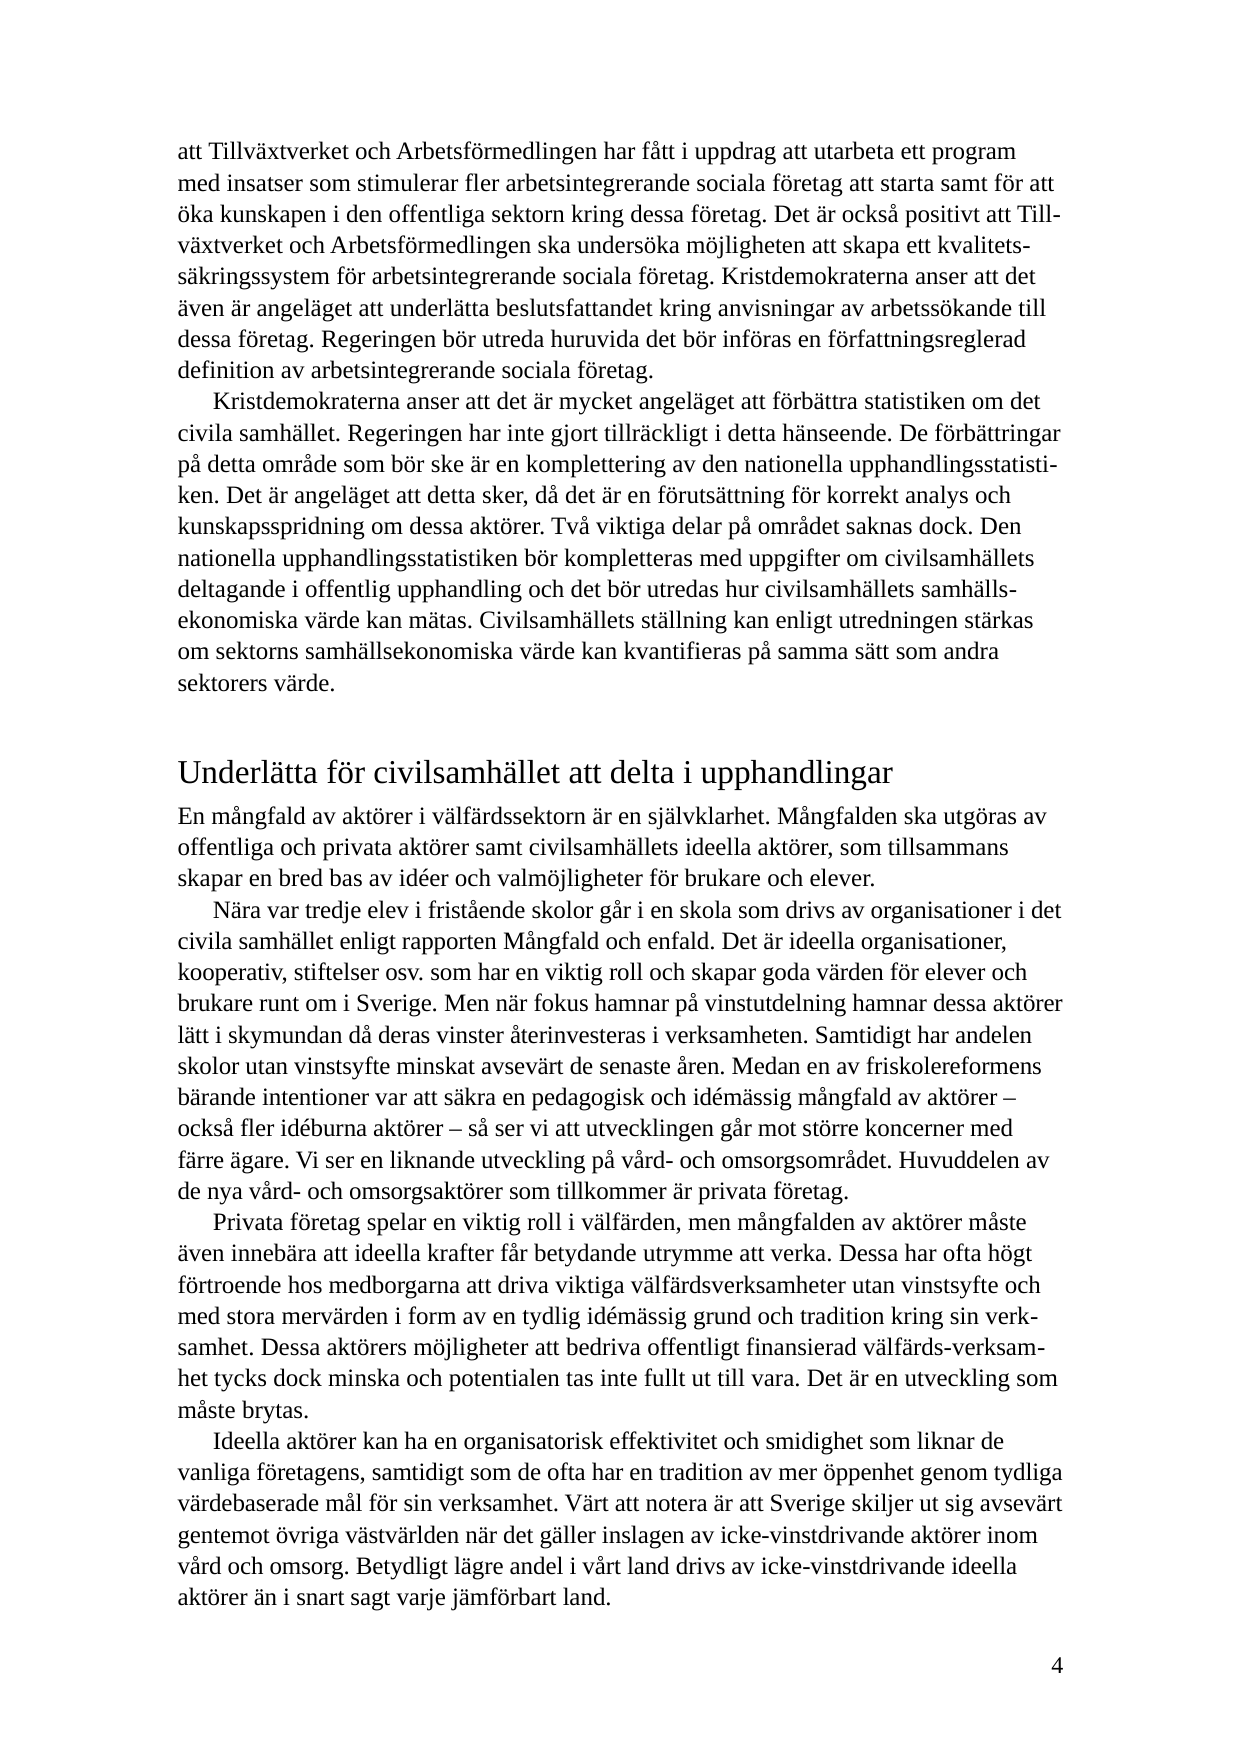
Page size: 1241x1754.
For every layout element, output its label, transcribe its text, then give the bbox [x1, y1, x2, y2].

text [177, 134, 1063, 384]
text En mångfald av aktörer i välfärdssektorn är en självklarhet. Mångfalden ska utgöras av offentliga och privata aktörer samt civilsamhällets ideella aktörer, som tillsammans skapar en bred bas av idéer och valmöjligheter för brukare och elever. [177, 798, 1063, 892]
text Privata företag spelar en viktig roll i välfärden, men mångfalden av aktörer måste även innebära att ideella krafter får betydande utrymme att verka. Dessa har ofta högt förtroende hos medborgarna att driva viktiga välfärdsverksamheter utan vinstsyfte och med stora mervärden i form av en tydlig idémässig grund och tradition kring sin verksamhet. Dessa aktörers möjligheter att bedriva offentligt finansierad välfärds-verksamhet tycks dock minska och potentialen tas inte fullt ut till vara. Det är en utveckling som måste brytas. [177, 1205, 1063, 1423]
text Nära var tredje elev i fristående skolor går i en skola som drivs av organisationer i det civila samhället enligt rapporten Mångfald och enfald. Det är ideella organisationer, kooperativ, stiftelser osv. som har en viktig roll och skapar goda värden för elever och brukare runt om i Sverige. Men när fokus hamnar på vinstutdelning hamnar dessa aktörer lätt i skymundan då deras vinster återinvesteras i verksamheten. Samtidigt har andelen skolor utan vinstsyfte minskat avsevärt de senaste åren. Medan en av friskolereformens bärande intentioner var att säkra en pedagogisk och idémässig mångfald av aktörer – också fler idéburna aktörer – så ser vi att utvecklingen går mot större koncerner med färre ägare. Vi ser en liknande utveckling på vård- och omsorgsområdet. Huvuddelen av de nya vård- och omsorgsaktörer som tillkommer är privata företag. [177, 892, 1063, 1205]
subtitle Underlätta för civilsamhället att delta i upphandlingar [177, 759, 1063, 790]
text Kristdemokraterna anser att det är mycket angeläget att förbättra statistiken om det civila samhället. Regeringen har inte gjort tillräckligt i detta hänseende. De förbättringar på detta område som bör ske är en komplettering av den nationella upphandlingsstatistiken. Det är angeläget att detta sker, då det är en förutsättning för korrekt analys och kunskapsspridning om dessa aktörer. Två viktiga delar på området saknas dock. Den nationella upphandlingsstatistiken bör kompletteras med uppgifter om civilsamhällets deltagande i offentlig upphandling och det bör utredas hur civilsamhällets samhällsekonomiska värde kan mätas. Civilsamhällets ställning kan enligt utredningen stärkas om sektorns samhällsekonomiska värde kan kvantifieras på samma sätt som andra sektorers värde. [177, 384, 1063, 696]
text Ideella aktörer kan ha en organisatorisk effektivitet och smidighet som liknar de vanliga företagens, samtidigt som de ofta har en tradition av mer öppenhet genom tydliga värdebaserade mål för sin verksamhet. Värt att notera är att Sverige skiljer ut sig avsevärt gentemot övriga västvärlden när det gäller inslagen av icke-vinstdrivande aktörer inom vård och omsorg. Betydligt lägre andel i vårt land drivs av icke-vinstdrivande ideella aktörer än i snart sagt varje jämförbart land. [177, 1423, 1063, 1611]
